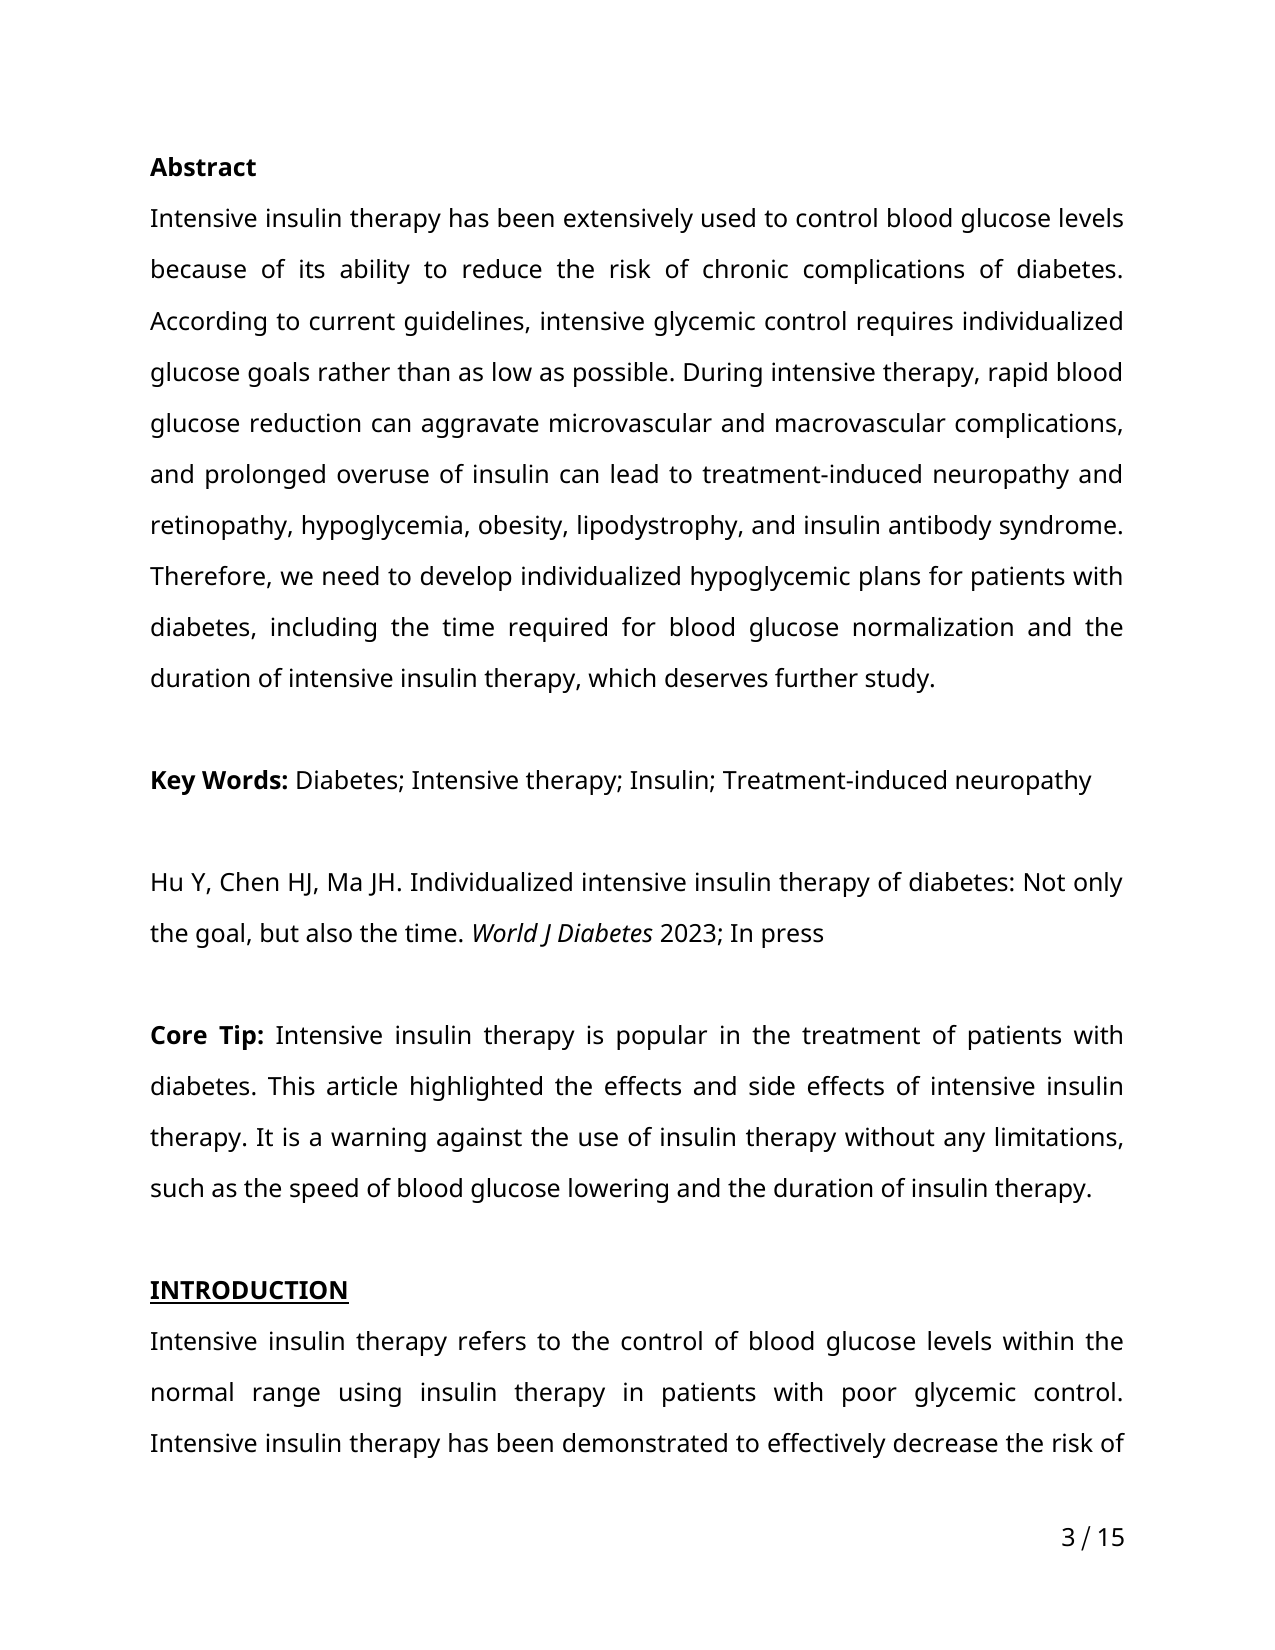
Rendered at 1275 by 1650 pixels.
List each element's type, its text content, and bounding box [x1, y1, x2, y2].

text Intensive insulin therapy has been extensively used to control blood glucose levels because of its ability to reduce the risk of chronic complications of diabetes. According to current guidelines, intensive glycemic control requires individualized glucose goals rather than as low as possible. During intensive therapy, rapid blood glucose reduction can aggravate microvascular and macrovascular complications, and prolonged overuse of insulin can lead to treatment-induced neuropathy and retinopathy, hypoglycemia, obesity, lipodystrophy, and insulin antibody syndrome. Therefore, we need to develop individualized hypoglycemic plans for patients with diabetes, including the time required for blood glucose normalization and the duration of intensive insulin therapy, which deserves further study. [150, 201, 1125, 694]
text Key Words: Diabetes; Intensive therapy; Insulin; Treatment-induced neuropathy [150, 762, 1125, 797]
text Hu Y, Chen HJ, Ma JH. Individualized intensive insulin therapy of diabetes: Not only the goal, but also the time. World J Diabetes 2023; In press [150, 864, 1125, 950]
text Core Tip: Intensive insulin therapy is popular in the treatment of patients with diabetes. This article highlighted the effects and side effects of intensive insulin therapy. It is a warning against the use of insulin therapy without any limitations, such as the speed of blood glucose lowering and the duration of insulin therapy. [150, 1018, 1125, 1205]
text INTRODUCTION [150, 1273, 1125, 1307]
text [150, 1324, 1125, 1460]
text Abstract [150, 150, 1125, 184]
